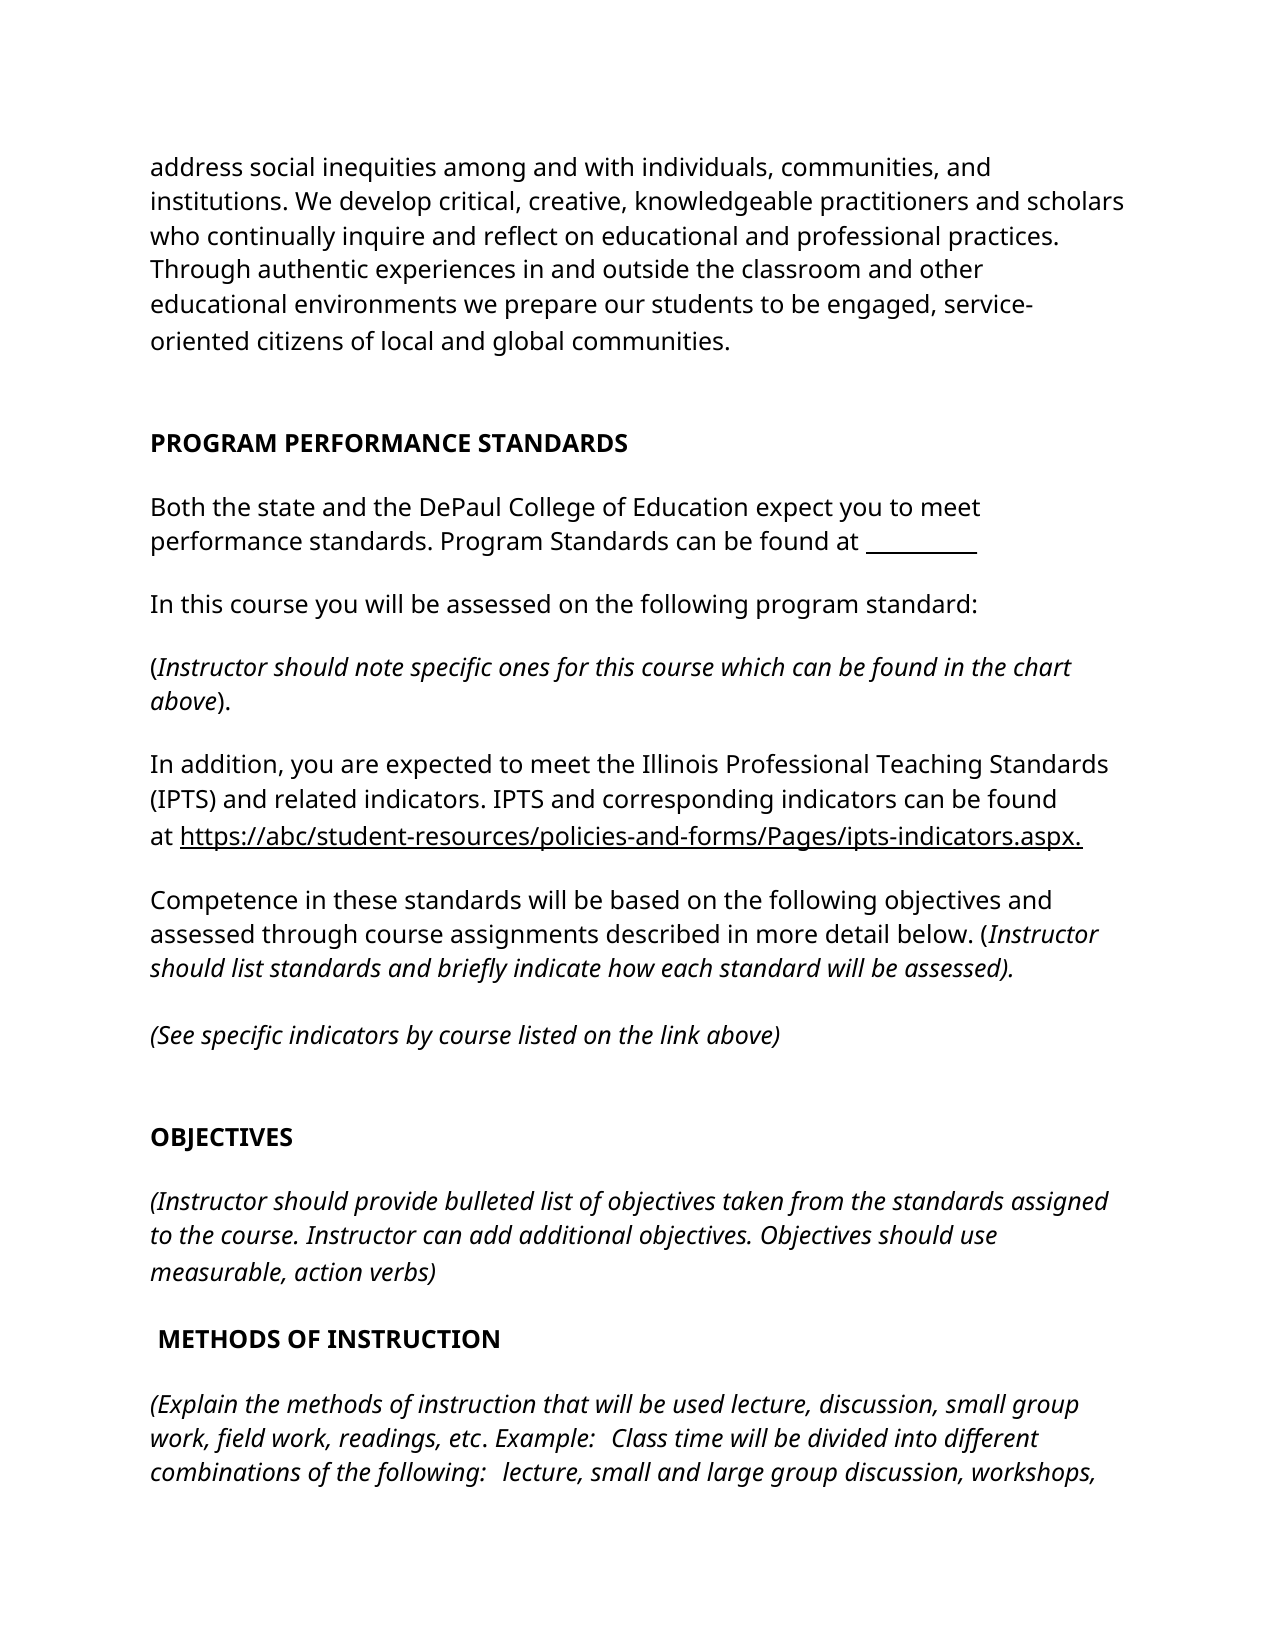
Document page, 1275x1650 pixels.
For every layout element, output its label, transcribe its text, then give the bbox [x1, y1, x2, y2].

text (Instructor should provide bulleted list of objectives taken from the standards assigned to the course. Instructor can add additional objectives. Objectives should use measurable, action verbs) [150, 1183, 1125, 1290]
text (See specific indicators by course listed on the link above) [150, 1014, 1125, 1091]
text (Instructor should note specific ones for this course which can be found in the chart above). [150, 650, 1125, 718]
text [150, 1386, 1125, 1488]
text Competence in these standards will be based on the following objectives and assessed through course assignments described in more detail below. (Instructor should list standards and briefly indicate how each standard will be assessed). [150, 883, 1125, 985]
text PROGRAM PERFORMANCE STANDARDS [150, 426, 1125, 460]
text In addition, you are expected to meet the Illinois Professional Teaching Standards (IPTS) and related indicators. IPTS and corresponding indicators can be found at https://abc/student-resources/policies-and-forms/Pages/ipts-indicators.aspx. [150, 747, 1125, 854]
text Both the state and the DePaul College of Education expect you to meet performance standards. Program Standards can be found at __________ [150, 489, 1125, 557]
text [150, 150, 1125, 397]
text In this course you will be assessed on the following program standard: [150, 587, 1125, 621]
text OBJECTIVES [150, 1120, 1125, 1154]
text METHODS OF INSTRUCTION [150, 1319, 1125, 1357]
